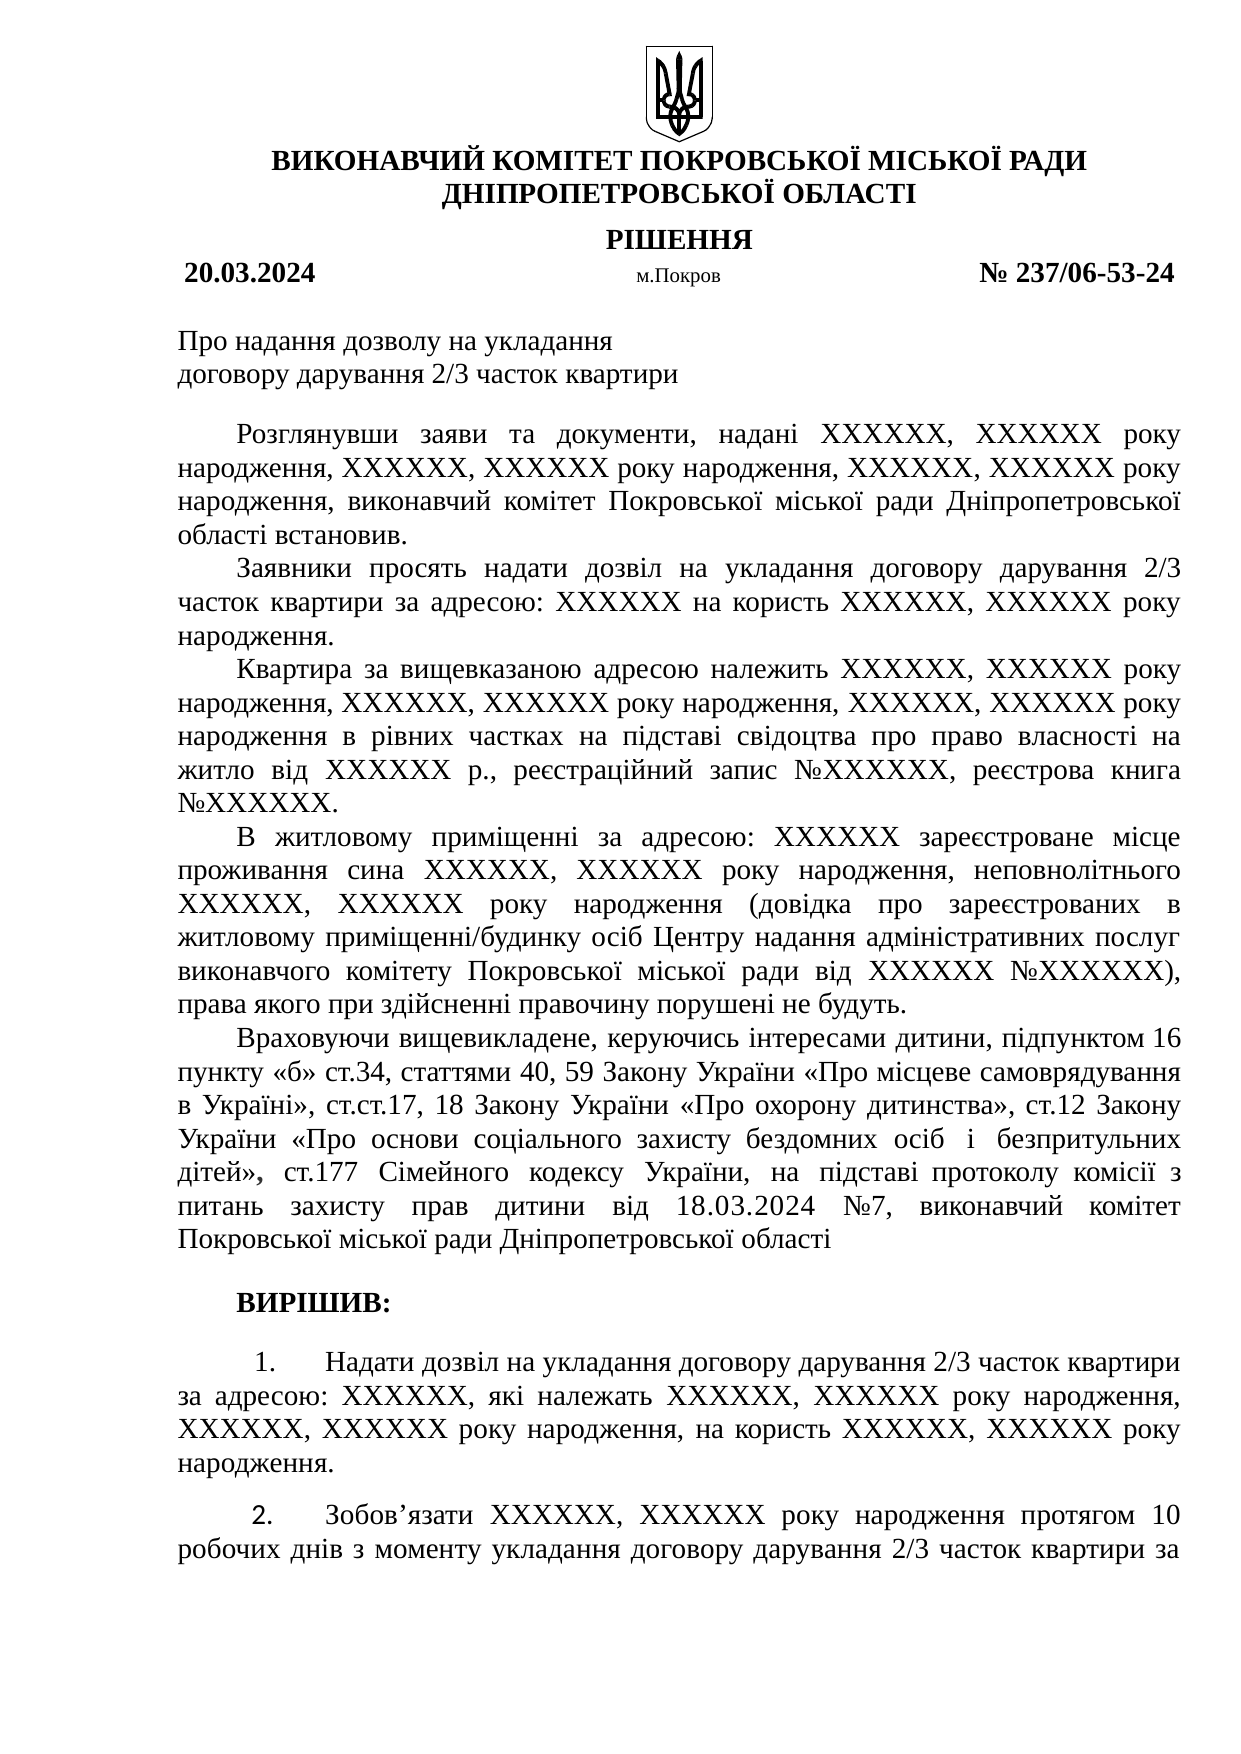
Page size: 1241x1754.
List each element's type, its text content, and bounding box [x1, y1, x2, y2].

text Квартира за вищевказаною адресою належить ХХХХХХ, ХХХХХХ року народження, ХХХХХХ, ХХХХХХ року народження, ХХХХХХ, ХХХХХХ року народження в рівних частках на підставі свідоцтва про право власності на житло від ХХХХХХ р., реєстраційний запис №ХХХХХХ, реєстрова книга №ХХХХХХ. [177, 651, 1181, 819]
text РІШЕННЯ [177, 222, 1181, 256]
text Враховуючи вищевикладене, керуючись інтересами дитини, підпунктом 16 пункту «б» ст.34, статтями 40, 59 Закону України «Про місцеве самоврядування в Україні», ст.ст.17, 18 Закону України «Про охорону дитинства», ст.12 Закону України «Про основи соціального захисту бездомних осіб і безпритульних дітей», ст.177 Сімейного кодексу України, на підставі протоколу комісії з питань захисту прав дитини від 18.03.2024 №7, виконавчий комітет Покровської міської ради Дніпропетровської області [177, 1020, 1181, 1255]
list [177, 1496, 1181, 1565]
text В житловому приміщенні за адресою: ХХХХХХ зареєстроване місце проживання сина ХХХХХХ, ХХХХХХ року народження, неповнолітнього ХХХХХХ, ХХХХХХ року народження (довідка про зареєстрованих в житловому приміщенні/будинку осіб Центру надання адміністративних послуг виконавчого комітету Покровської міської ради від ХХХХХХ №ХХХХХХ), права якого при здійсненні правочину порушені не будуть. [177, 819, 1181, 1020]
text 20.03.2024 м.Покров № 237/06-53-24 [177, 256, 1181, 289]
text ВИРІШИВ: [177, 1285, 1181, 1318]
text Заявники просять надати дозвіл на укладання договору дарування 2/3 часток квартири за адресою: ХХХХХХ на користь ХХХХХХ, ХХХХХХ року народження. [177, 551, 1181, 651]
text ДНІПРОПЕТРОВСЬКОЇ ОБЛАСТІ [177, 177, 1181, 210]
text Про надання дозволу на укладання [177, 323, 1181, 356]
text договору дарування 2/3 часток квартири [177, 356, 1181, 390]
text Розглянувши заяви та документи, надані ХХХХХХ, ХХХХХХ року народження, ХХХХХХ, ХХХХХХ року народження, ХХХХХХ, ХХХХХХ року народження, виконавчий комітет Покровської міської ради Дніпропетровської області встановив. [177, 416, 1181, 551]
list Надати дозвіл на укладання договору дарування 2/3 часток квартири за адресою: ХХХХХХ, які належать ХХХХХХ, ХХХХХХ року народження, ХХХХХХ, ХХХХХХ року народження, на користь ХХХХХХ, ХХХХХХ року народження. [177, 1344, 1181, 1478]
text ВИКОНАВЧИЙ КОМІТЕТ ПОКРОВСЬКОЇ МІСЬКОЇ РАДИ [177, 118, 1181, 177]
